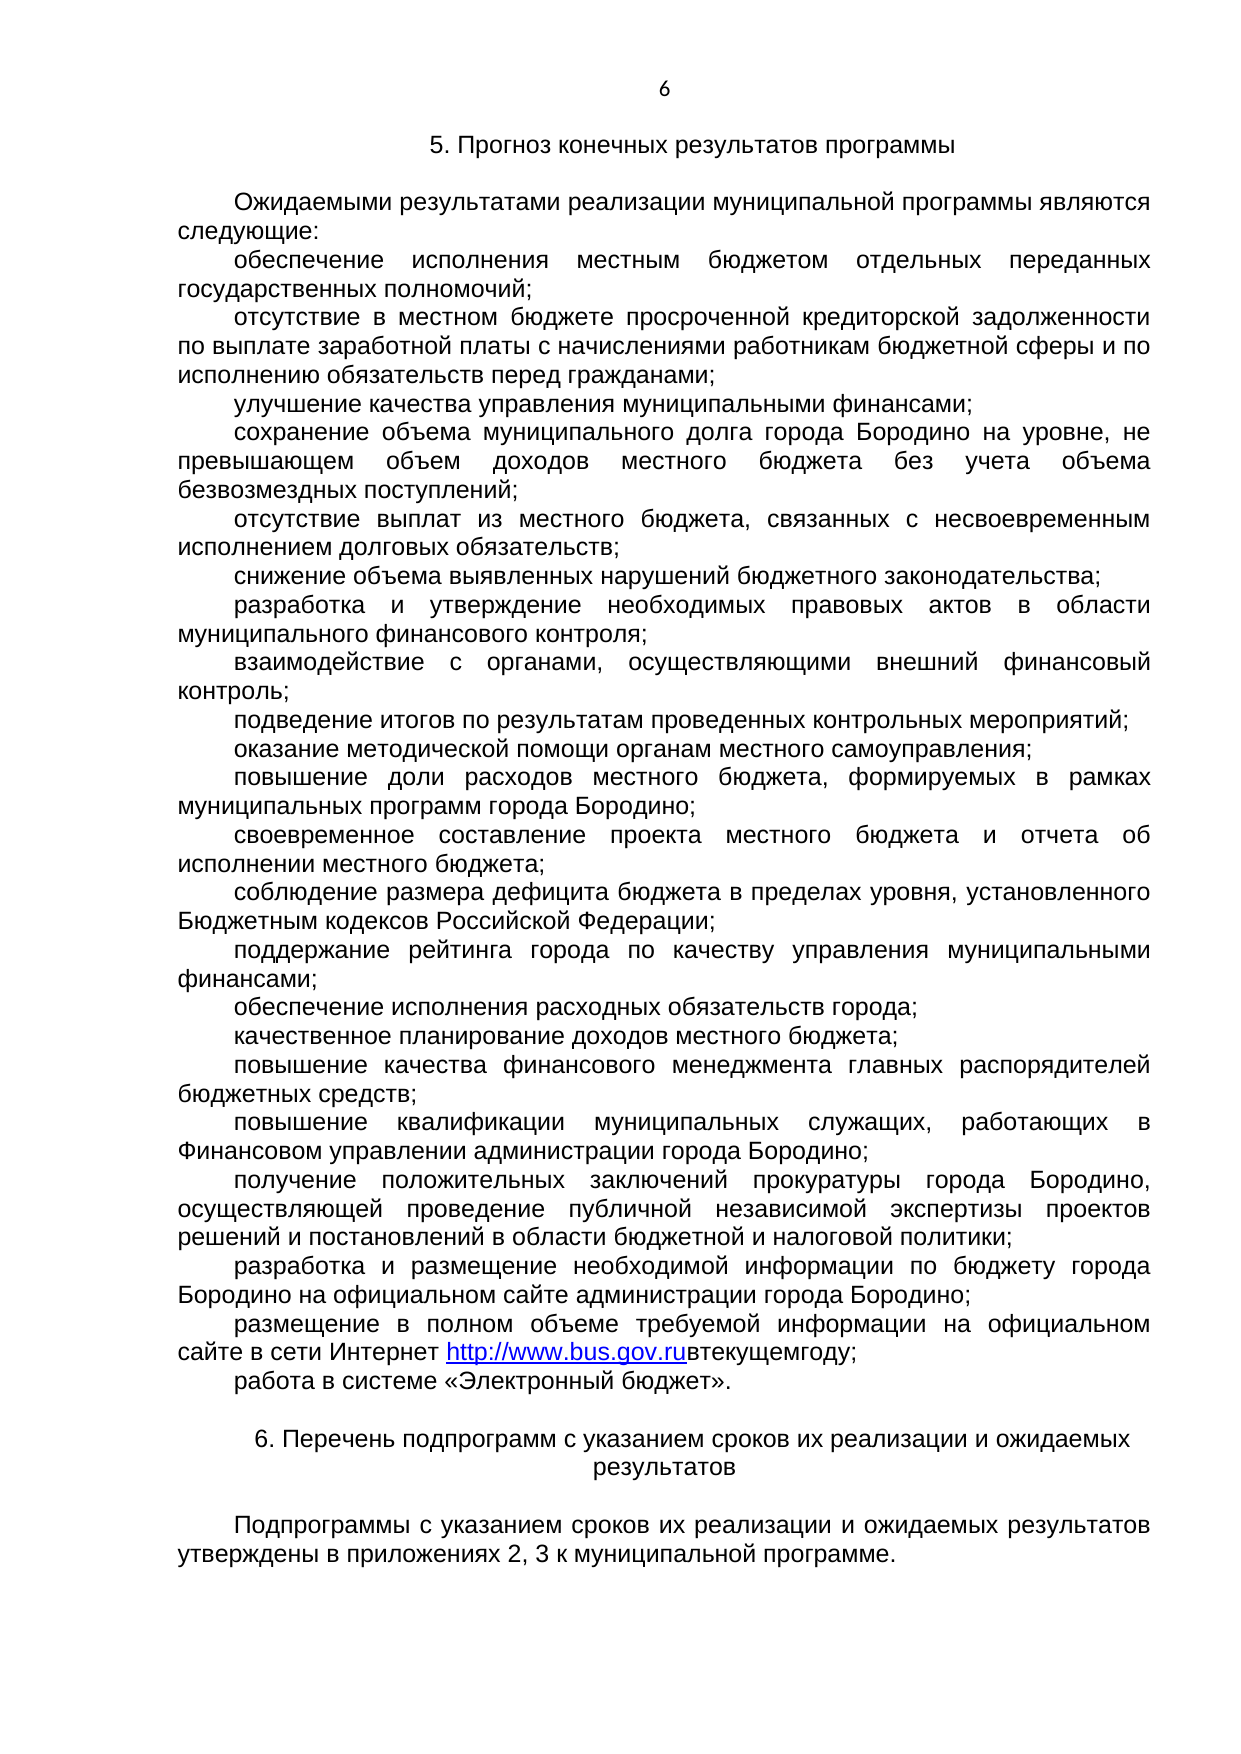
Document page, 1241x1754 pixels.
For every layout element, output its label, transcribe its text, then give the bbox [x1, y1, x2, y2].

text разработка и утверждение необходимых правовых актов в области муниципального финансового контроля; [177, 590, 1152, 647]
text обеспечение исполнения местным бюджетом отдельных переданных государственных полномочий; [177, 245, 1152, 302]
text разработка и размещение необходимой информации по бюджету города Бородино на официальном сайте администрации города Бородино; [177, 1251, 1152, 1308]
text повышение качества финансового менеджмента главных распорядителей бюджетных средств; [177, 1050, 1152, 1107]
text отсутствие выплат из местного бюджета, связанных с несвоевременным исполнением долговых обязательств; [177, 503, 1152, 561]
text взаимодействие с органами, осуществляющими внешний финансовый контроль; [177, 647, 1152, 705]
text сохранение объема муниципального долга города Бородино на уровне, не превышающем объем доходов местного бюджета без учета объема безвозмездных поступлений; [177, 417, 1152, 503]
text подведение итогов по результатам проведенных контрольных мероприятий; [177, 705, 1152, 733]
text обеспечение исполнения расходных обязательств города; [177, 992, 1152, 1021]
text 6. Перечень подпрограмм с указанием сроков их реализации и ожидаемых результатов [177, 1423, 1152, 1481]
text Подпрограммы с указанием сроков их реализации и ожидаемых результатов утверждены в приложениях 2, 3 к муниципальной программе. [177, 1510, 1152, 1567]
text 5. Прогноз конечных результатов программы [177, 130, 1152, 158]
text качественное планирование доходов местного бюджета; [177, 1021, 1152, 1050]
text своевременное составление проекта местного бюджета и отчета об исполнении местного бюджета; [177, 820, 1152, 877]
text снижение объема выявленных нарушений бюджетного законодательства; [177, 561, 1152, 590]
text улучшение качества управления муниципальными финансами; [177, 388, 1152, 417]
text поддержание рейтинга города по качеству управления муниципальными финансами; [177, 935, 1152, 992]
text оказание методической помощи органам местного самоуправления; [177, 733, 1152, 762]
text отсутствие в местном бюджете просроченной кредиторской задолженности по выплате заработной платы с начислениями работникам бюджетной сферы и по исполнению обязательств перед гражданами; [177, 302, 1152, 388]
text размещение в полном объеме требуемой информации на официальном сайте в сети Интернет http://www.bus.gov.ruвтекущемгоду; [177, 1308, 1152, 1366]
text работа в системе «Электронный бюджет». [177, 1366, 1152, 1395]
text соблюдение размера дефицита бюджета в пределах уровня, установленного Бюджетным кодексов Российской Федерации; [177, 877, 1152, 935]
text повышение доли расходов местного бюджета, формируемых в рамках муниципальных программ города Бородино; [177, 762, 1152, 820]
text получение положительных заключений прокуратуры города Бородино, осуществляющей проведение публичной независимой экспертизы проектов решений и постановлений в области бюджетной и налоговой политики; [177, 1165, 1152, 1251]
text Ожидаемыми результатами реализации муниципальной программы являются следующие: [177, 187, 1152, 245]
text повышение квалификации муниципальных служащих, работающих в Финансовом управлении администрации города Бородино; [177, 1107, 1152, 1165]
